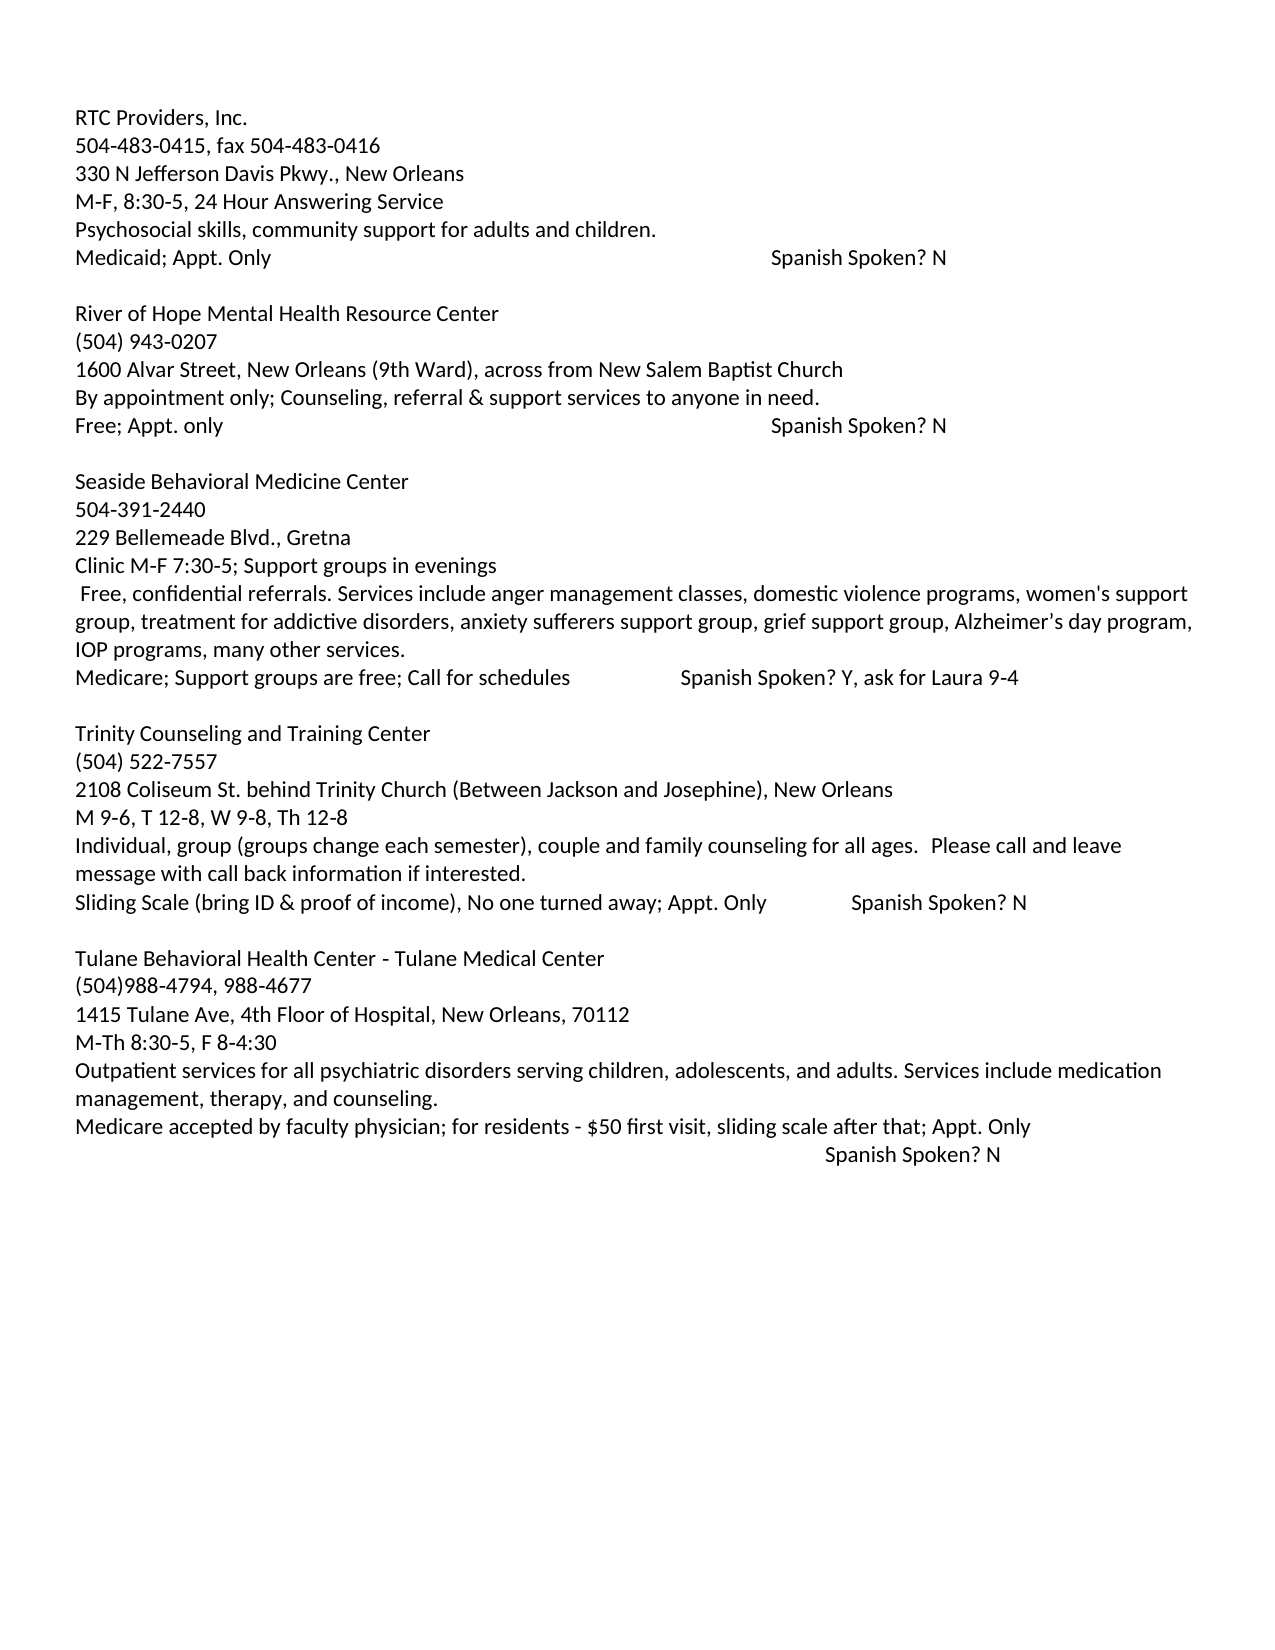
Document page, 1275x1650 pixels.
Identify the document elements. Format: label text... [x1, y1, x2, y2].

text Psychosocial skills, community support for adults and children. [75, 215, 1200, 243]
text Clinic M‐F 7:30‐5; Support groups in evenings [75, 551, 1200, 579]
text 1600 Alvar Street, New Orleans (9th Ward), across from New Salem Baptist Church [75, 355, 1200, 383]
text Medicare; Support groups are free; Call for schedules Spanish Spoken? Y, ask for Laura 9‐4 [75, 663, 1200, 691]
text 2108 Coliseum St. behind Trinity Church (Between Jackson and Josephine), New Orleans [75, 776, 1200, 803]
text River of Hope Mental Health Resource Center [75, 299, 1200, 327]
text Sliding Scale (bring ID & proof of income), No one turned away; Appt. Only Spanish Spoken? N [75, 888, 1200, 916]
text RTC Providers, Inc. [75, 103, 1200, 131]
text M‐F, 8:30‐5, 24 Hour Answering Service [75, 187, 1200, 215]
text 330 N Jefferson Davis Pkwy., New Orleans [75, 159, 1200, 187]
text 1415 Tulane Ave, 4th Floor of Hospital, New Orleans, 70112 [75, 1000, 1200, 1028]
text Outpatient services for all psychiatric disorders serving children, adolescents, and adults. Services include medication management, therapy, and counseling. [75, 1056, 1200, 1112]
text Medicare accepted by faculty physician; for residents - $50 first visit, sliding scale after that; Appt. Only [75, 1112, 1200, 1140]
text (504)988‐4794, 988‐4677 [75, 972, 1200, 1000]
text 504‐391‐2440 [75, 495, 1200, 523]
text Individual, group (groups change each semester), couple and family counseling for all ages. Please call and leave message with call back information if interested. [75, 832, 1200, 888]
text Trinity Counseling and Training Center [75, 719, 1200, 747]
text (504) 943‐0207 [75, 327, 1200, 355]
text (504) 522‐7557 [75, 747, 1200, 776]
text Tulane Behavioral Health Center ‐ Tulane Medical Center [75, 944, 1200, 972]
text 504‐483‐0415, fax 504‐483‐0416 [75, 131, 1200, 159]
text 229 Bellemeade Blvd., Gretna [75, 523, 1200, 551]
text By appointment only; Counseling, referral & support services to anyone in need. [75, 383, 1200, 411]
text M 9‐6, T 12‐8, W 9‐8, Th 12‐8 [75, 803, 1200, 832]
text Medicaid; Appt. Only Spanish Spoken? N [75, 243, 1200, 271]
text Free; Appt. only Spanish Spoken? N [75, 411, 1200, 439]
text M‐Th 8:30‐5, F 8‐4:30 [75, 1028, 1200, 1056]
text Seaside Behavioral Medicine Center [75, 467, 1200, 495]
text Spanish Spoken? N [750, 1140, 1200, 1168]
text Free, confidential referrals. Services include anger management classes, domestic violence programs, women's support group, treatment for addictive disorders, anxiety sufferers support group, grief support group, Alzheimer’s day program, IOP programs, many other services. [75, 579, 1200, 663]
